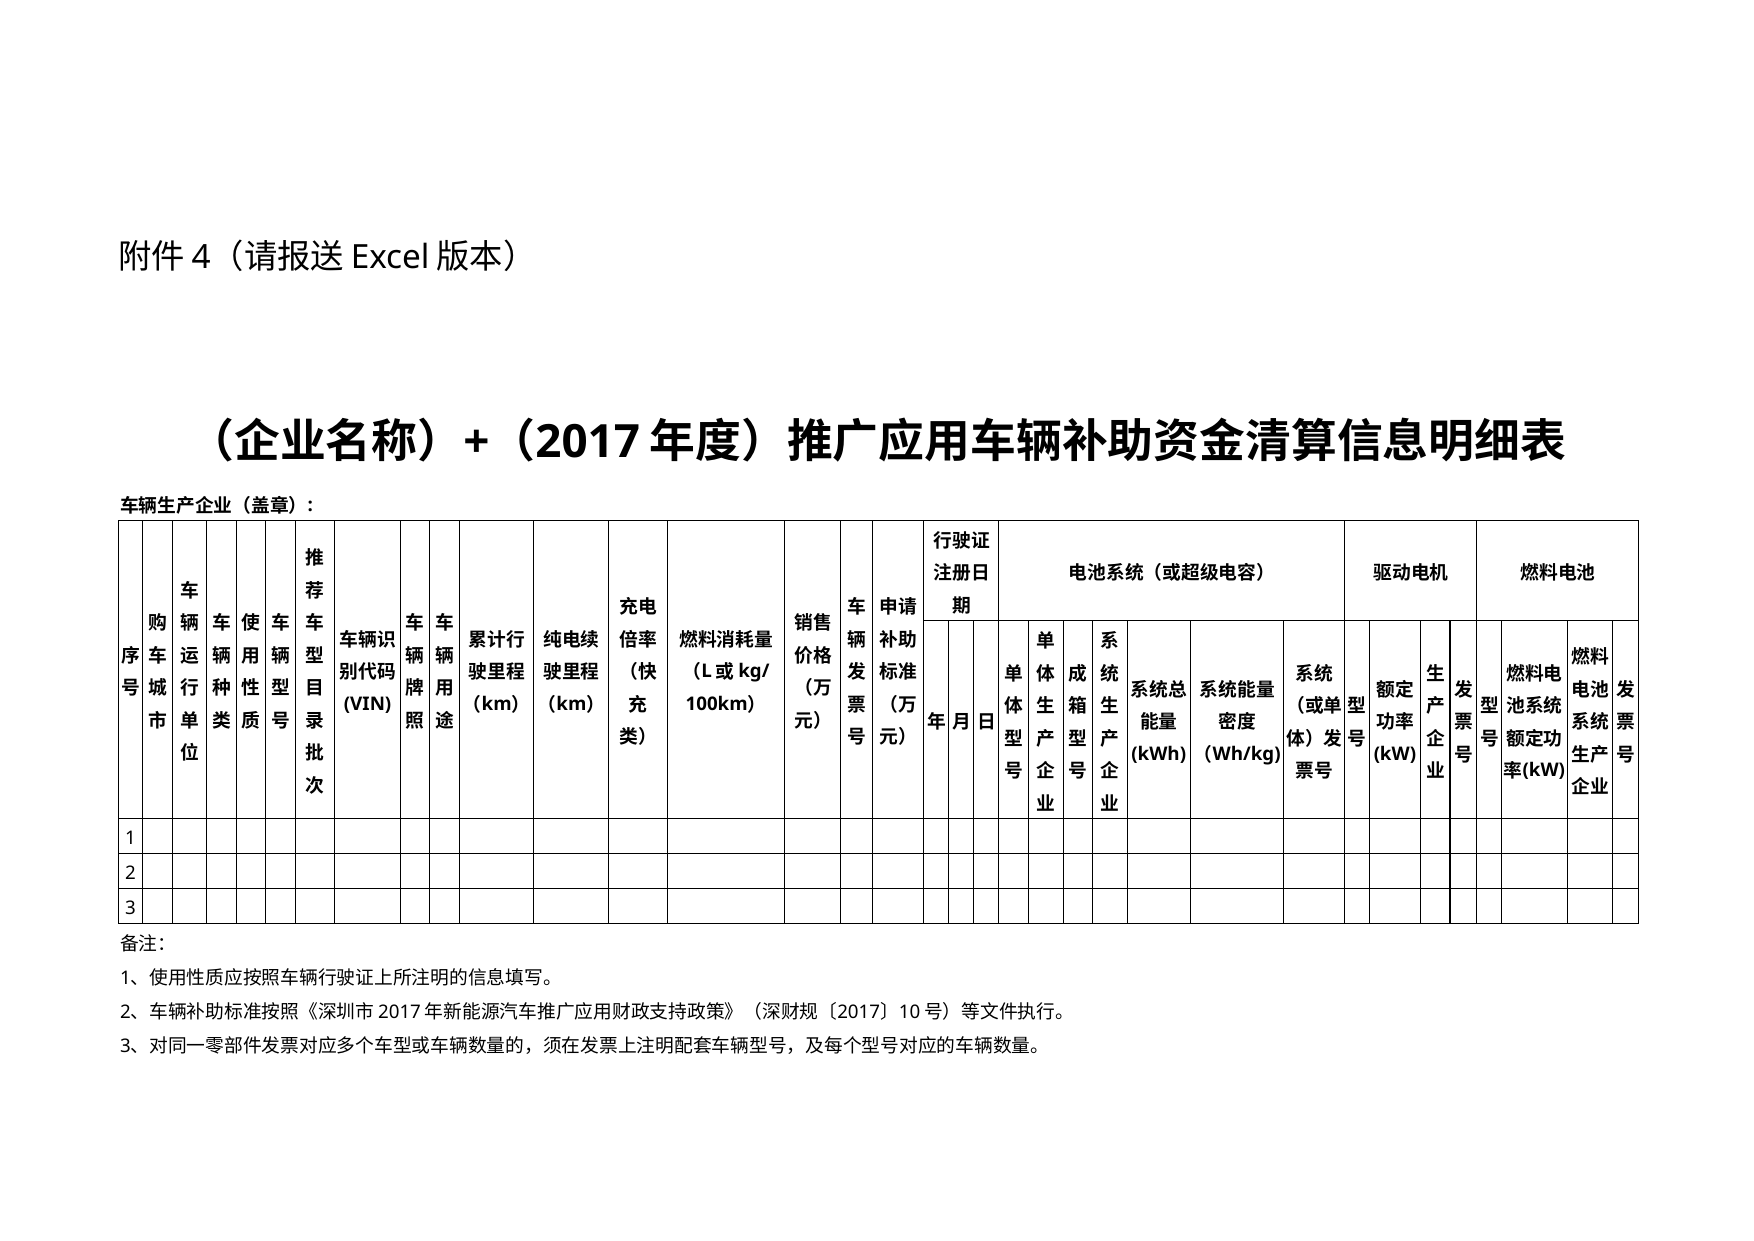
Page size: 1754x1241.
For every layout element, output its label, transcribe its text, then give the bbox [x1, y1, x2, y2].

table_cell [924, 889, 948, 923]
table_cell [296, 854, 334, 888]
table_cell [949, 889, 973, 923]
table_cell [460, 819, 533, 853]
table_cell [785, 819, 840, 853]
table_cell [1568, 819, 1612, 853]
table_cell [430, 819, 459, 853]
table_cell [1284, 854, 1344, 888]
table_cell [534, 854, 608, 888]
table_cell [924, 819, 948, 853]
table_cell 系统总能量(kWh) [1128, 621, 1190, 818]
table_cell 3、对同一零部件发票对应多个车型或车辆数量的，须在发票上注明配套车辆型号，及每个型号对应的车辆数量。 [118, 1027, 1626, 1061]
table_cell [974, 889, 998, 923]
table_cell [1345, 819, 1369, 853]
table_cell 年 [924, 621, 948, 818]
table_cell [1345, 889, 1369, 923]
table_cell [1064, 854, 1092, 888]
table_cell [873, 854, 923, 888]
table_cell 充电倍率（快充类） [609, 521, 667, 818]
table_cell [1191, 819, 1283, 853]
table_cell 单体生产企业 [1029, 621, 1063, 818]
table_cell [974, 854, 998, 888]
table_cell 燃料消耗量（L或kg/100km） [668, 521, 784, 818]
table_cell [1568, 854, 1612, 888]
table_cell 3 [119, 889, 142, 923]
table_cell [841, 889, 872, 923]
table_cell [1370, 819, 1420, 853]
table_cell [143, 889, 172, 923]
table_cell [1064, 819, 1092, 853]
table_cell [668, 819, 784, 853]
table_cell [1613, 819, 1638, 853]
table_cell [335, 854, 400, 888]
table_cell 车辆运行单位 [173, 521, 206, 818]
table_cell [873, 889, 923, 923]
table_cell 电池系统（或超级电容） [999, 521, 1344, 620]
table_cell [1284, 889, 1344, 923]
table_cell 系统能量密度（Wh/kg) [1191, 621, 1283, 818]
table_cell [1093, 889, 1127, 923]
table_cell 发票号 [1451, 621, 1476, 818]
table_cell [668, 854, 784, 888]
table_cell [1093, 819, 1127, 853]
table_cell [237, 819, 265, 853]
table_cell [1477, 819, 1501, 853]
table_cell 成箱型号 [1064, 621, 1092, 818]
table_cell [1451, 889, 1476, 923]
table_cell [143, 854, 172, 888]
table_cell [1502, 819, 1567, 853]
table_cell [534, 819, 608, 853]
table_cell [1284, 819, 1344, 853]
table_cell [1029, 889, 1063, 923]
table_cell [1191, 854, 1283, 888]
table_cell 单体型号 [999, 621, 1028, 818]
table_cell [1029, 854, 1063, 888]
table_cell 行驶证注册日期 [924, 521, 998, 620]
table_cell 系统生产企业 [1093, 621, 1127, 818]
table_cell [1502, 854, 1567, 888]
table_cell 车辆型号 [266, 521, 295, 818]
table_cell 车辆识别代码(VIN) [335, 521, 400, 818]
table_cell 系统（或单体）发票号 [1284, 621, 1344, 818]
table_cell [1477, 854, 1501, 888]
table_cell 纯电续驶里程（km） [534, 521, 608, 818]
table_cell [974, 819, 998, 853]
table_cell [785, 889, 840, 923]
table_cell [266, 854, 295, 888]
table_cell 销售价格（万元） [785, 521, 840, 818]
table_cell 燃料电池系统额定功率(kW) [1502, 621, 1567, 818]
table_cell [949, 854, 973, 888]
table_cell [1370, 889, 1420, 923]
table_cell [1128, 819, 1190, 853]
table_cell [1064, 889, 1092, 923]
table_cell 驱动电机 [1345, 521, 1476, 620]
table_cell 发票号 [1613, 621, 1638, 818]
table_cell [1613, 854, 1638, 888]
table_cell [999, 889, 1028, 923]
table_cell 推荐车型目录批次 [296, 521, 334, 818]
table_cell 2、车辆补助标准按照《深圳市2017年新能源汽车推广应用财政支持政策》（深财规〔2017〕10号）等文件执行。 [118, 993, 1626, 1027]
table_cell [401, 819, 429, 853]
table_cell [335, 819, 400, 853]
subtitle 附件4（请报送Excel版本） [118, 221, 1636, 286]
table_cell [1613, 889, 1638, 923]
table_cell [296, 819, 334, 853]
table_cell [207, 819, 236, 853]
table_cell [1451, 819, 1476, 853]
table_cell [1128, 889, 1190, 923]
table_cell 购车城市 [143, 521, 172, 818]
table_cell [401, 889, 429, 923]
table_cell [143, 819, 172, 853]
table_cell [1421, 889, 1449, 923]
table_cell [1093, 854, 1127, 888]
table_cell [173, 819, 206, 853]
table_cell [1421, 854, 1449, 888]
table_cell 1、使用性质应按照车辆行驶证上所注明的信息填写。 [118, 959, 1626, 992]
table_cell 申请补助标准 （万元） [873, 521, 923, 818]
table_cell [1421, 819, 1449, 853]
table_cell [1370, 854, 1420, 888]
table_cell 型号 [1477, 621, 1501, 818]
table_cell 使用性质 [237, 521, 265, 818]
table_cell [999, 819, 1028, 853]
table_cell [841, 854, 872, 888]
table_cell [668, 889, 784, 923]
table_cell [296, 889, 334, 923]
table_cell 月 [949, 621, 973, 818]
table_cell [1345, 854, 1369, 888]
table_cell 累计行驶里程（km） [460, 521, 533, 818]
table_cell [237, 854, 265, 888]
table_cell [430, 854, 459, 888]
text （企业名称）+（2017年度）推广应用车辆补助资金清算信息明细表 [118, 389, 1636, 486]
table_cell 车辆牌照 [401, 521, 429, 818]
table_cell [1029, 819, 1063, 853]
table_cell [1128, 854, 1190, 888]
table_cell [401, 854, 429, 888]
table_cell 生产企业 [1421, 621, 1449, 818]
table_cell [460, 889, 533, 923]
table_cell [949, 819, 973, 853]
table_cell 型号 [1345, 621, 1369, 818]
table_cell [841, 819, 872, 853]
table_cell [207, 854, 236, 888]
table_cell [534, 889, 608, 923]
table_cell [266, 819, 295, 853]
table_cell [924, 854, 948, 888]
table_header 车辆生产企业（盖章）: [118, 486, 1626, 520]
table_cell [207, 889, 236, 923]
table_cell 车辆种类 [207, 521, 236, 818]
table_cell [609, 889, 667, 923]
table_cell 车辆用途 [430, 521, 459, 818]
table_cell [999, 854, 1028, 888]
table_cell 车辆发票号 [841, 521, 872, 818]
table_cell [335, 889, 400, 923]
table_cell 1 [119, 819, 142, 853]
table_cell [173, 889, 206, 923]
table_cell [237, 889, 265, 923]
table_cell [873, 819, 923, 853]
table_cell [1191, 889, 1283, 923]
table_cell [1568, 889, 1612, 923]
table_cell [785, 854, 840, 888]
table_cell [1451, 854, 1476, 888]
table_cell [1477, 889, 1501, 923]
table_cell 2 [119, 854, 142, 888]
table_cell [609, 819, 667, 853]
table_cell [609, 854, 667, 888]
table_cell 燃料电池 [1477, 521, 1638, 620]
table_cell 额定功率(kW) [1370, 621, 1420, 818]
table_cell 备注： [118, 924, 1626, 958]
table_cell 日 [974, 621, 998, 818]
table_cell [266, 889, 295, 923]
table_cell [1502, 889, 1567, 923]
table_cell 序号 [119, 521, 142, 818]
table_cell [460, 854, 533, 888]
table_cell [430, 889, 459, 923]
table_cell 燃料电池系统生产企业 [1568, 621, 1612, 818]
table_cell [173, 854, 206, 888]
